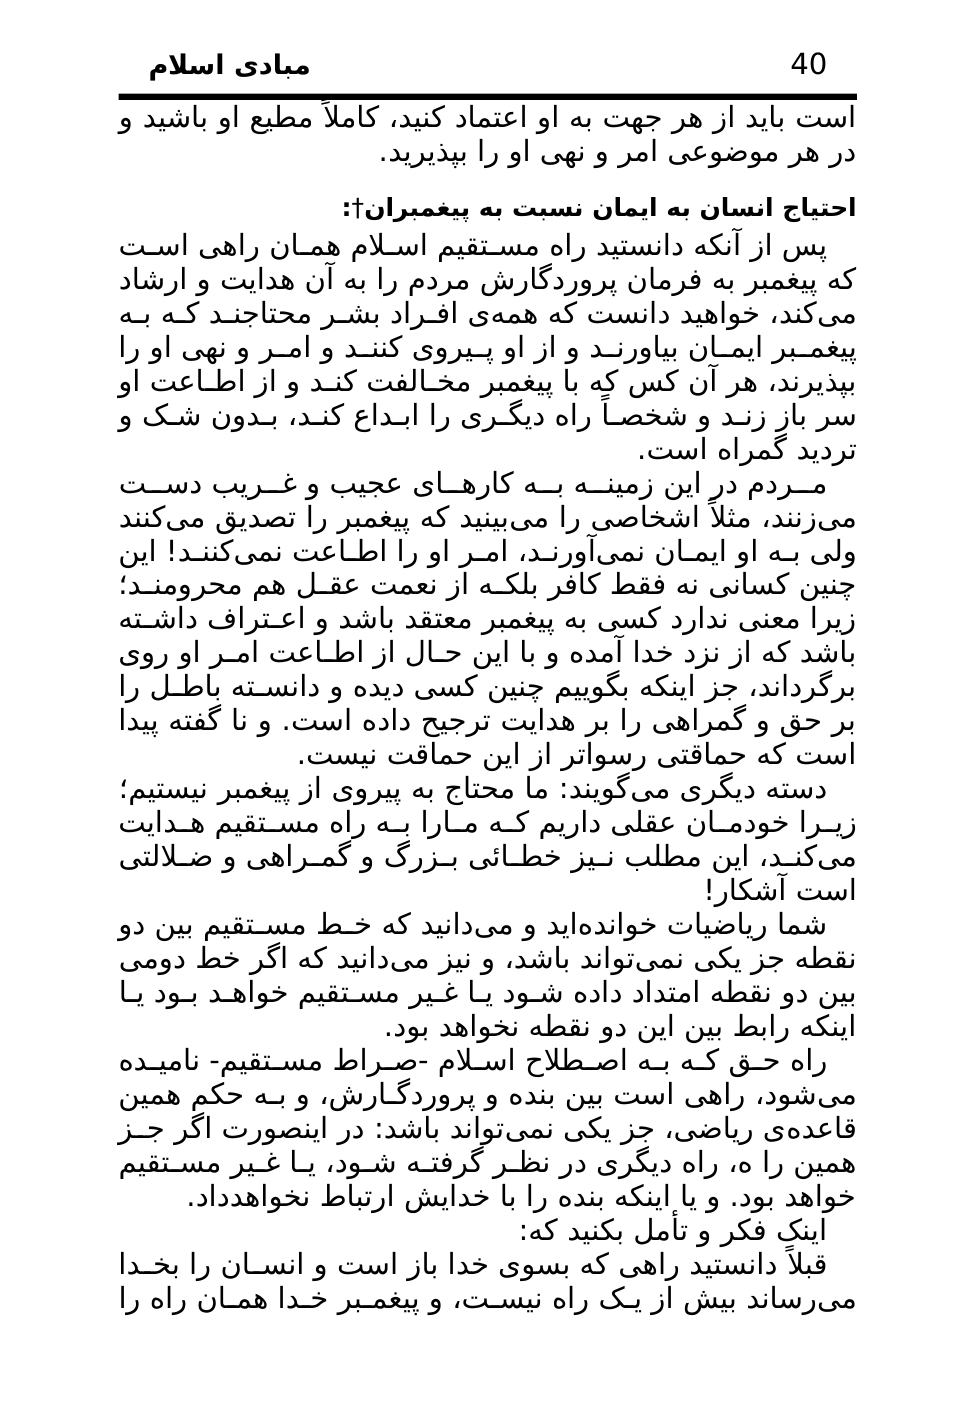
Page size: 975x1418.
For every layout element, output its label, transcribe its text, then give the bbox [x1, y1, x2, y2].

text احتياج انسان به ايمان نسبت به پيغمبران†: [118, 193, 857, 222]
text اینک فکر و تأمل بکنید که: [118, 1213, 857, 1247]
text شما ریاضیات خوانده‌اید و می‌دانید که خط مستقیم بین دو نقطه جز یکى نمی‌تواند باشد، و نیز می‌دانید که اگر خط دومى بین دو نقطه امتداد داده شود یا غیر مستقیم خواهد بود یا اینکه رابط بین این دو نقطه نخواهد بود. [118, 907, 857, 1043]
text پس از آنکه دانستید راه مستقیم اسلام همان راهى است که پیغمبر به فرمان پروردگارش مردم را به آن هدایت و ارشاد می‌کند، خواهید دانست که همه‌ی افراد بشر محتاجند که به پیغمبر ایمان بیاورند و از او پیروى کنند و امر و نهی او را بپذیرند، هر آن کس که با پیغمبر مخالفت کند و از اطاعت او سر باز زند و شخصاً راه دیگرى را ابداع کند، بدون شک و تردید گمراه است. [118, 228, 857, 466]
text دسته دیگرى می‌گویند: ما محتاج به پیروى از پیغمبر نیستیم؛ زیرا خودمان عقلى داریم که مارا به راه مستقیم هدایت می‌کند، این مطلب نیز خطائى بزرگ و گمراهى و ضلالتى است آشکار! [118, 772, 857, 907]
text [118, 1247, 857, 1315]
text راه حق که به اصطلاح اسلام -صراط مستقیم- نامیده می‌شود، راهى است بین بنده و پروردگارش، و به حکم همین قاعده‌ی ریاضى، جز یکى نمی‌تواند باشد: در اینصورت اگر جز همین را ه، راه دیگرى در نظر گرفته شود، یا غیر مستقیم خواهد بود. و یا اینکه بنده را با خدایش ارتباط نخواهدداد. [118, 1043, 857, 1213]
text مردم در این زمینه به کارهاى عجیب و غریب دست می‌زنند، مثلاً اشخاصى را مى‌بینید که پیغمبر را تصدیق می‌کنند ولى به او ایمان نمى‌آورند، امر او را اطاعت نمی‌کنند! این چنین کسانى نه فقط کافر بلکه از نعمت عقل هم محرومند؛ زیرا معنى ندارد کسى به پیغمبر معتقد باشد و اعتراف داشته باشد که از نزد خدا آمده و با این حال از اطاعت امر او روى برگرداند، جز اینکه بگوییم چنین کسى دیده و دانسته باطل را بر حق و گمراهى را بر هدایت ترجیح داده است. و نا گفته پیدا است که حماقتى رسواتر از این حماقت نیست. [118, 466, 857, 772]
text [118, 100, 857, 168]
